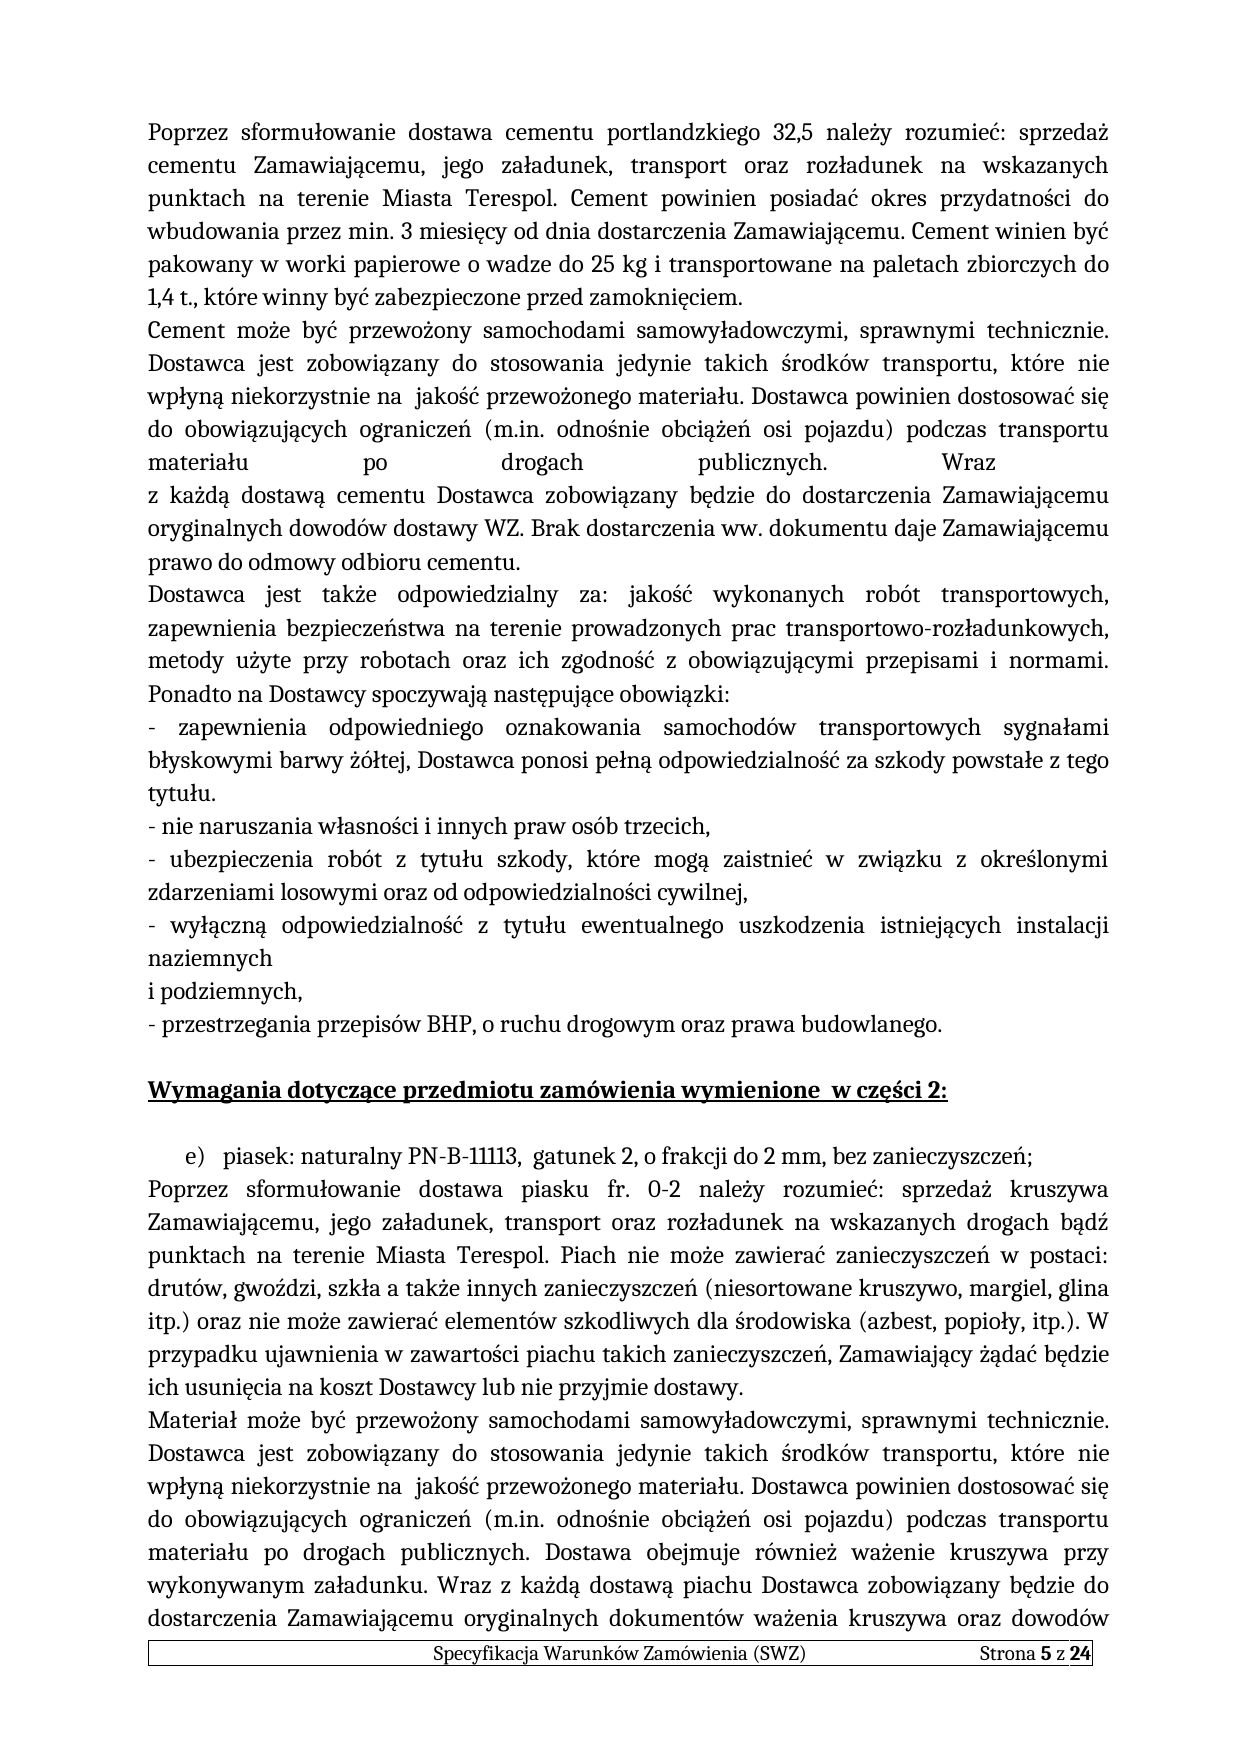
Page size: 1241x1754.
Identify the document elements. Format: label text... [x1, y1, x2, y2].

list piasek: naturalny PN-B-11113, gatunek 2, o frakcji do 2 mm, bez zanieczyszczeń; [185, 1142, 1110, 1171]
text Wymagania dotyczące przedmiotu zamówienia wymienione w części 2: [148, 1076, 1110, 1104]
text Cement może być przewożony samochodami samowyładowczymi, sprawnymi technicznie. Dostawca jest zobowiązany do stosowania jedynie takich środków transportu, które nie wpłyną niekorzystnie na jakość przewożonego materiału. Dostawca powinien dostosować się do obowiązujących ograniczeń (m.in. odnośnie obciążeń osi pojazdu) podczas transportu materiału po drogach publicznych. Wraz z każdą dostawą cementu Dostawca zobowiązany będzie do dostarczenia Zamawiającemu oryginalnych dowodów dostawy WZ. Brak dostarczenia ww. dokumentu daje Zamawiającemu prawo do odmowy odbioru cementu. [148, 316, 1110, 576]
text - przestrzegania przepisów BHP, o ruchu drogowym oraz prawa budowlanego. [148, 1010, 1110, 1038]
text - wyłączną odpowiedzialność z tytułu ewentualnego uszkodzenia istniejących instalacji naziemnych i podziemnych, [148, 911, 1110, 1005]
text - ubezpieczenia robót z tytułu szkody, które mogą zaistnieć w związku z określonymi zdarzeniami losowymi oraz od odpowiedzialności cywilnej, [148, 844, 1110, 906]
text Poprzez sformułowanie dostawa cementu portlandzkiego 32,5 należy rozumieć: sprzedaż cementu Zamawiającemu, jego załadunek, transport oraz rozładunek na wskazanych punktach na terenie Miasta Terespol. Cement powinien posiadać okres przydatności do wbudowania przez min. 3 miesięcy od dnia dostarczenia Zamawiającemu. Cement winien być pakowany w worki papierowe o wadze do 25 kg i transportowane na paletach zbiorczych do 1,4 t., które winny być zabezpieczone przed zamoknięciem. [148, 118, 1110, 312]
text - zapewnienia odpowiedniego oznakowania samochodów transportowych sygnałami błyskowymi barwy żółtej, Dostawca ponosi pełną odpowiedzialność za szkody powstałe z tego tytułu. [148, 712, 1110, 807]
text - nie naruszania własności i innych praw osób trzecich, [148, 812, 1110, 840]
text Poprzez sformułowanie dostawa piasku fr. 0-2 należy rozumieć: sprzedaż kruszywa Zamawiającemu, jego załadunek, transport oraz rozładunek na wskazanych drogach bądź punktach na terenie Miasta Terespol. Piach nie może zawierać zanieczyszczeń w postaci: drutów, gwoździ, szkła a także innych zanieczyszczeń (niesortowane kruszywo, margiel, glina itp.) oraz nie może zawierać elementów szkodliwych dla środowiska (azbest, popioły, itp.). W przypadku ujawnienia w zawartości piachu takich zanieczyszczeń, Zamawiający żądać będzie ich usunięcia na koszt Dostawcy lub nie przyjmie dostawy. [148, 1175, 1110, 1402]
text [148, 1406, 1110, 1633]
text Dostawca jest także odpowiedzialny za: jakość wykonanych robót transportowych, zapewnienia bezpieczeństwa na terenie prowadzonych prac transportowo-rozładunkowych, metody użyte przy robotach oraz ich zgodność z obowiązującymi przepisami i normami. Ponadto na Dostawcy spoczywają następujące obowiązki: [148, 580, 1110, 708]
